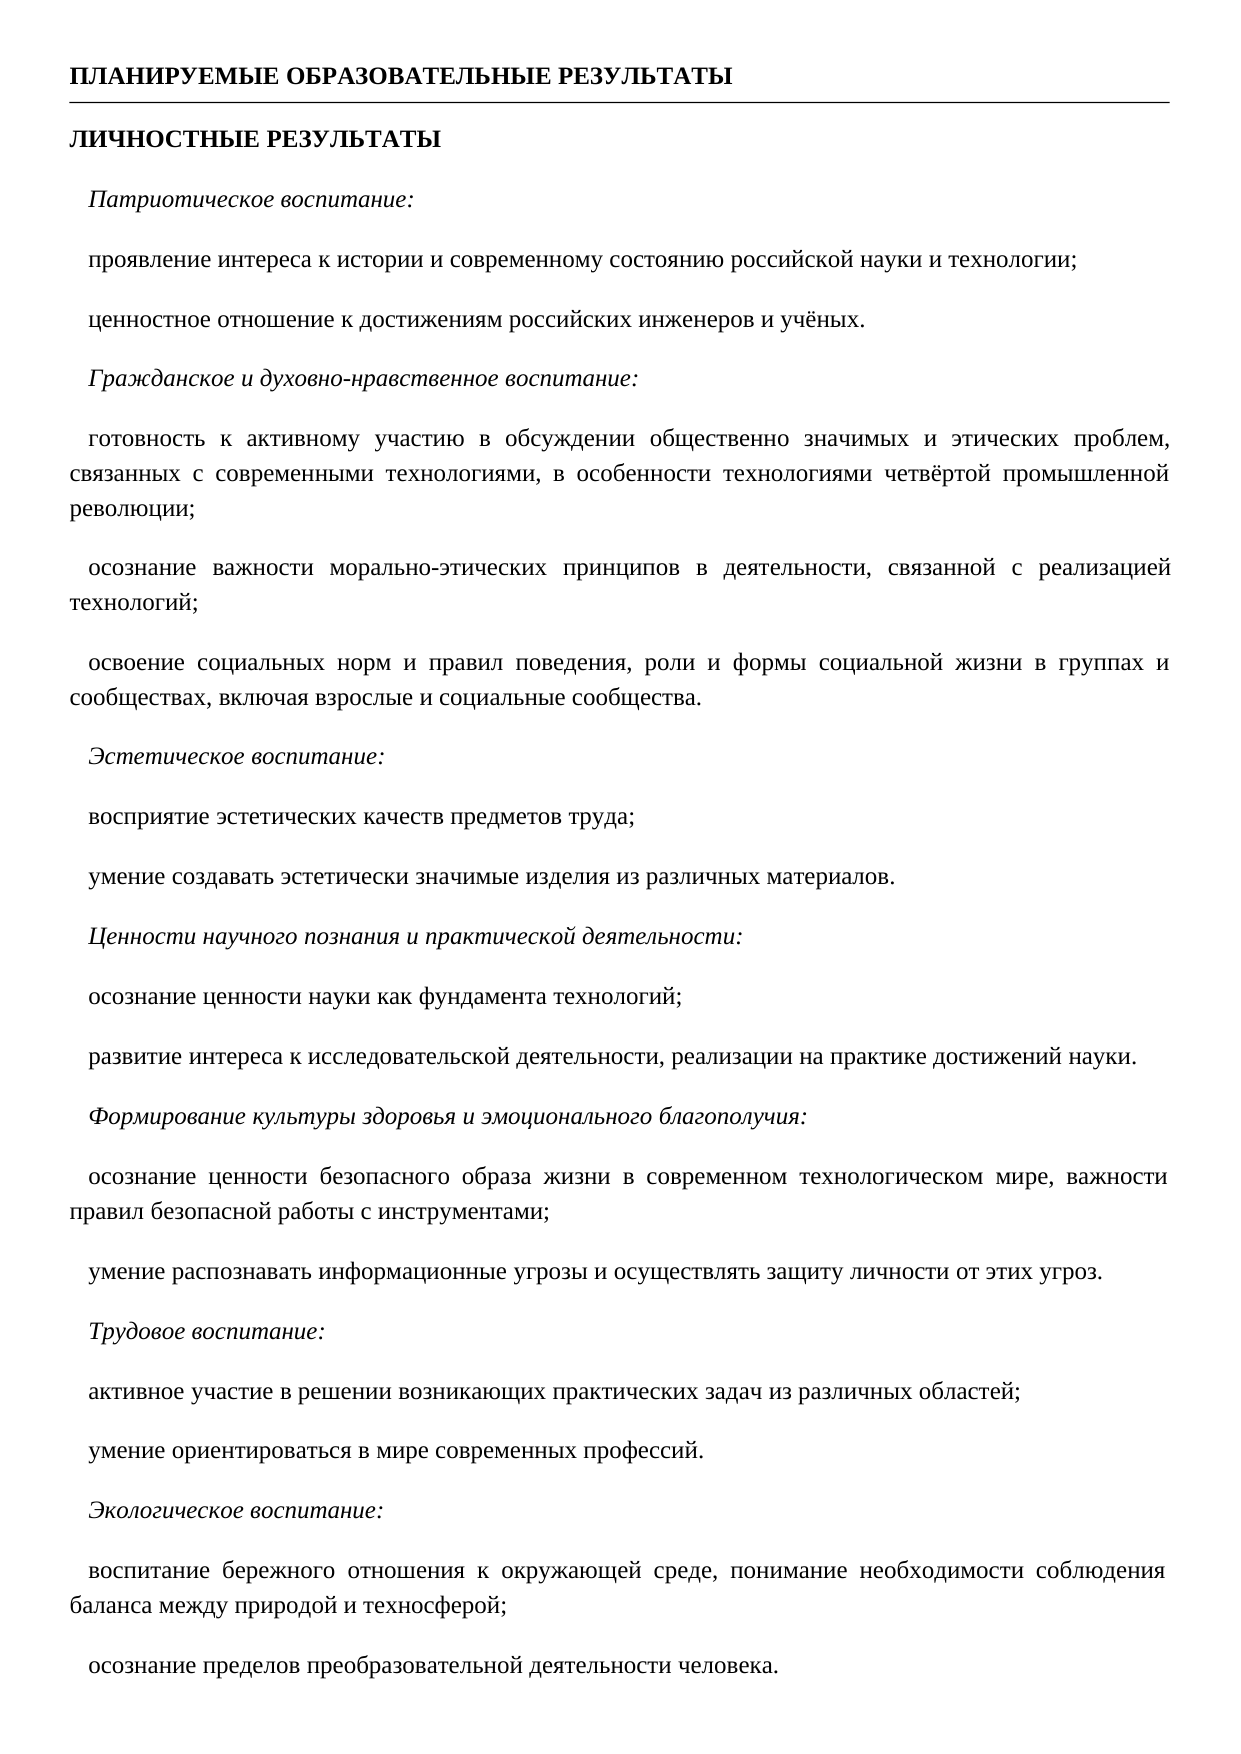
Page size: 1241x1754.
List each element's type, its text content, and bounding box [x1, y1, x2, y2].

text умение распознавать информационные угрозы и осуществлять защиту личности от этих угроз. [88, 1256, 1184, 1284]
text освоение социальных норм и правил поведения, роли и формы социальной жизни в группах и сообществах, включая взрослые и социальные сообщества. [69, 647, 1170, 710]
text осознание ценности науки как фундамента технологий; [88, 981, 1184, 1010]
text активное участие в решении возникающих практических задач из различных областей; умение ориентироваться в мире современных профессий. [88, 1376, 1081, 1464]
text готовность к активному участию в обсуждении общественно значимых и этических проблем, связанных с современными технологиями, в особенности технологиями четвёртой промышленной революции; [69, 423, 1171, 522]
text Гражданское и духовно-нравственное воспитание: [88, 364, 1184, 392]
text Трудовое воспитание: [88, 1316, 1184, 1344]
subtitle ПЛАНИРУЕМЫЕ ОБРАЗОВАТЕЛЬНЫЕ РЕЗУЛЬТАТЫ ЛИЧНОСТНЫЕ РЕЗУЛЬТАТЫ [69, 61, 902, 153]
text умение создавать эстетически значимые изделия из различных материалов. [88, 861, 1184, 890]
text Экологическое воспитание: [88, 1495, 1184, 1524]
text восприятие эстетических качеств предметов труда; [88, 801, 1184, 830]
text Эстетическое воспитание: [88, 741, 1184, 770]
text Ценности научного познания и практической деятельности: [88, 921, 1184, 950]
text развитие интереса к исследовательской деятельности, реализации на практике достижений науки. [88, 1041, 1184, 1070]
text осознание важности морально-этических принципов в деятельности, связанной с реализацией технологий; [69, 552, 1171, 616]
text Патриотическое воспитание: [88, 188, 1184, 213]
text осознание ценности безопасного образа жизни в современном технологическом мире, важности правил безопасной работы с инструментами; [69, 1161, 1169, 1225]
text Формирование культуры здоровья и эмоционального благополучия: [88, 1101, 1184, 1130]
text осознание пределов преобразовательной деятельности человека. [88, 1650, 1184, 1678]
text воспитание бережного отношения к окружающей среде, понимание необходимости соблюдения баланса между природой и техносферой; [69, 1555, 1166, 1619]
text проявление интереса к истории и современному состоянию российской науки и технологии; ценностное отношение к достижениям российских инженеров и учёных. [88, 244, 1081, 333]
